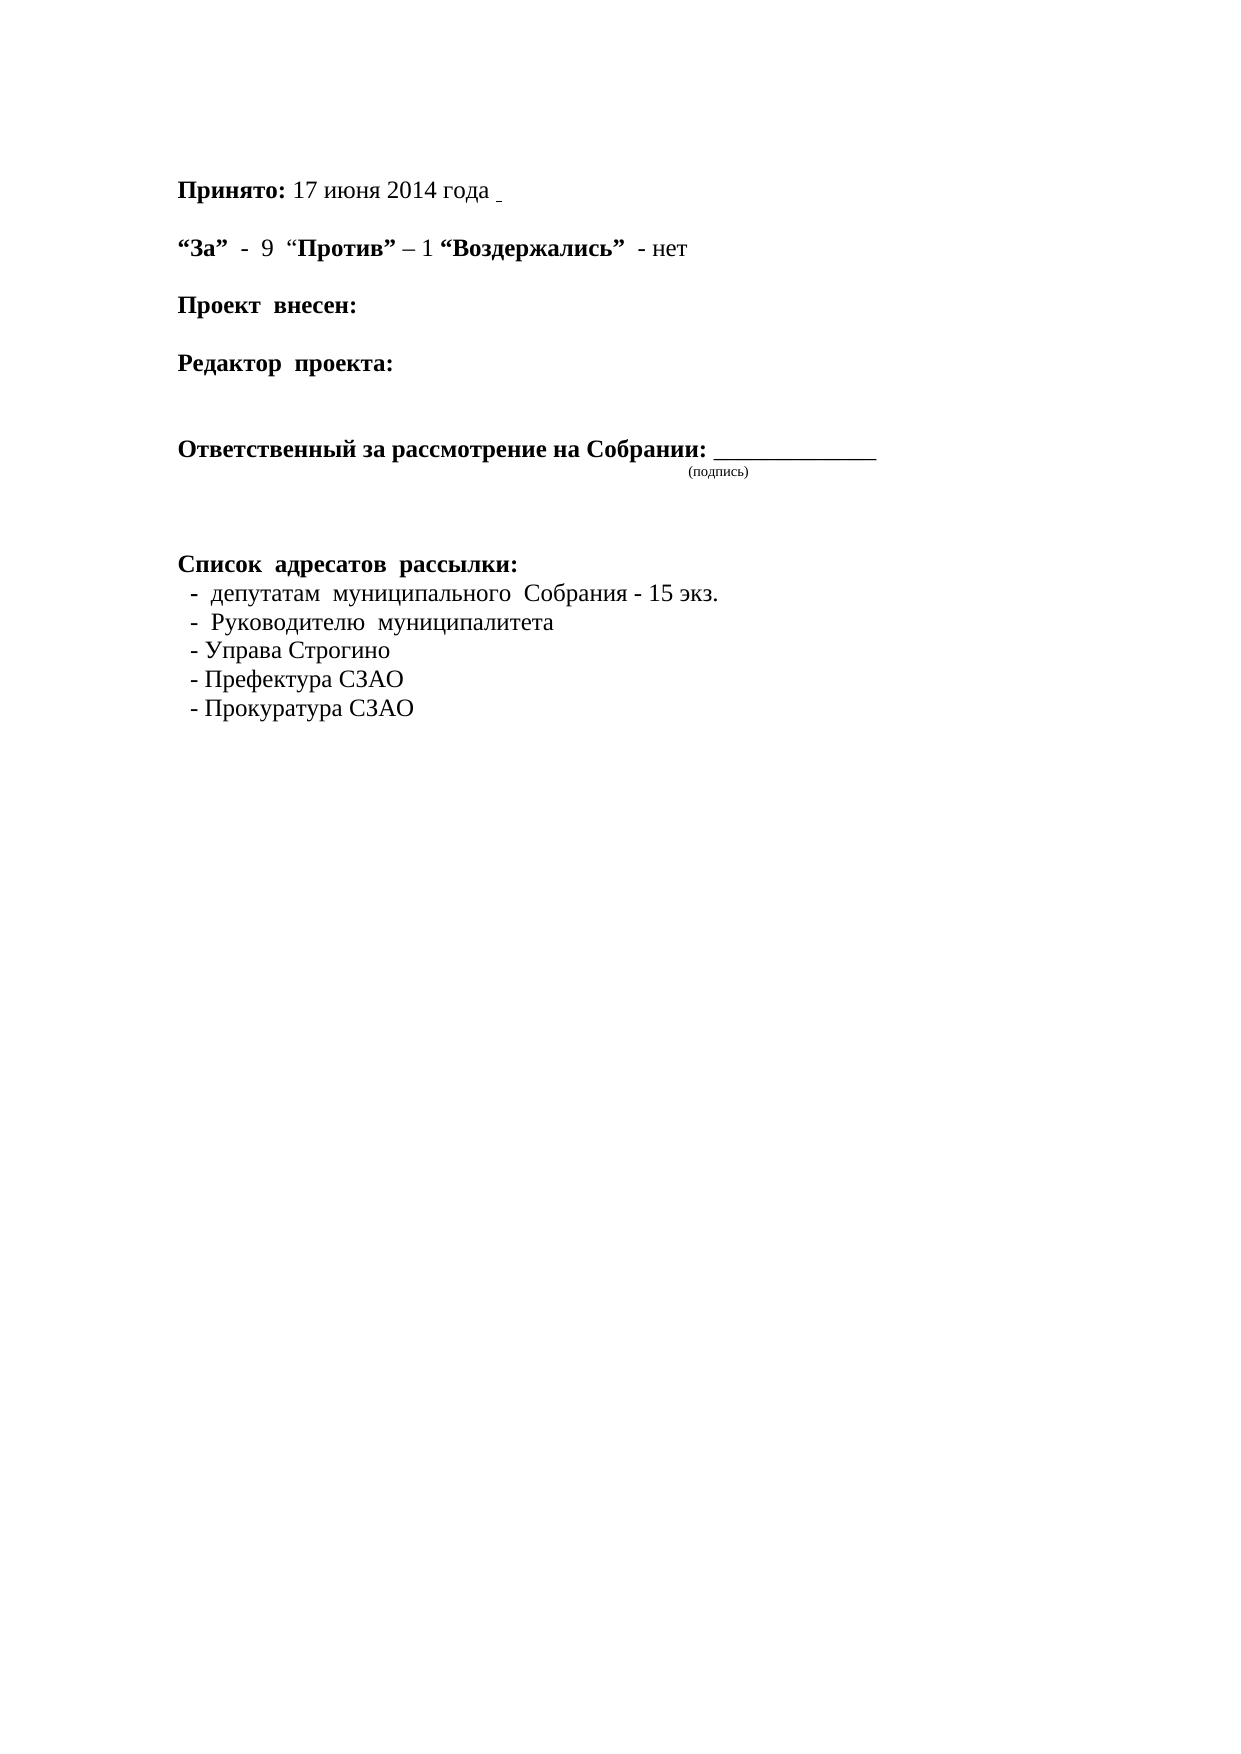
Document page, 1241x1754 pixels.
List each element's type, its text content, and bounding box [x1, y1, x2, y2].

text Редактор проекта: [177, 348, 1152, 377]
text Проект внесен: [177, 291, 1152, 319]
text - Префектура СЗАО [177, 664, 1152, 693]
text Принято: 17 июня 2014 года [177, 176, 1152, 204]
text Список адресатов рассылки: [177, 549, 1152, 578]
text - Руководителю муниципалитета [177, 607, 1152, 636]
text (подпись) [177, 463, 1152, 492]
text Ответственный за рассмотрение на Собрании: _____________ [177, 434, 1152, 463]
text “За” - 9 “Против” – 1 “Воздержались” - нет [177, 233, 1152, 262]
text - Управа Строгино [177, 636, 1152, 664]
text - Прокуратура СЗАО [177, 693, 1152, 722]
text - депутатам муниципального Собрания - 15 экз. [177, 578, 1152, 607]
